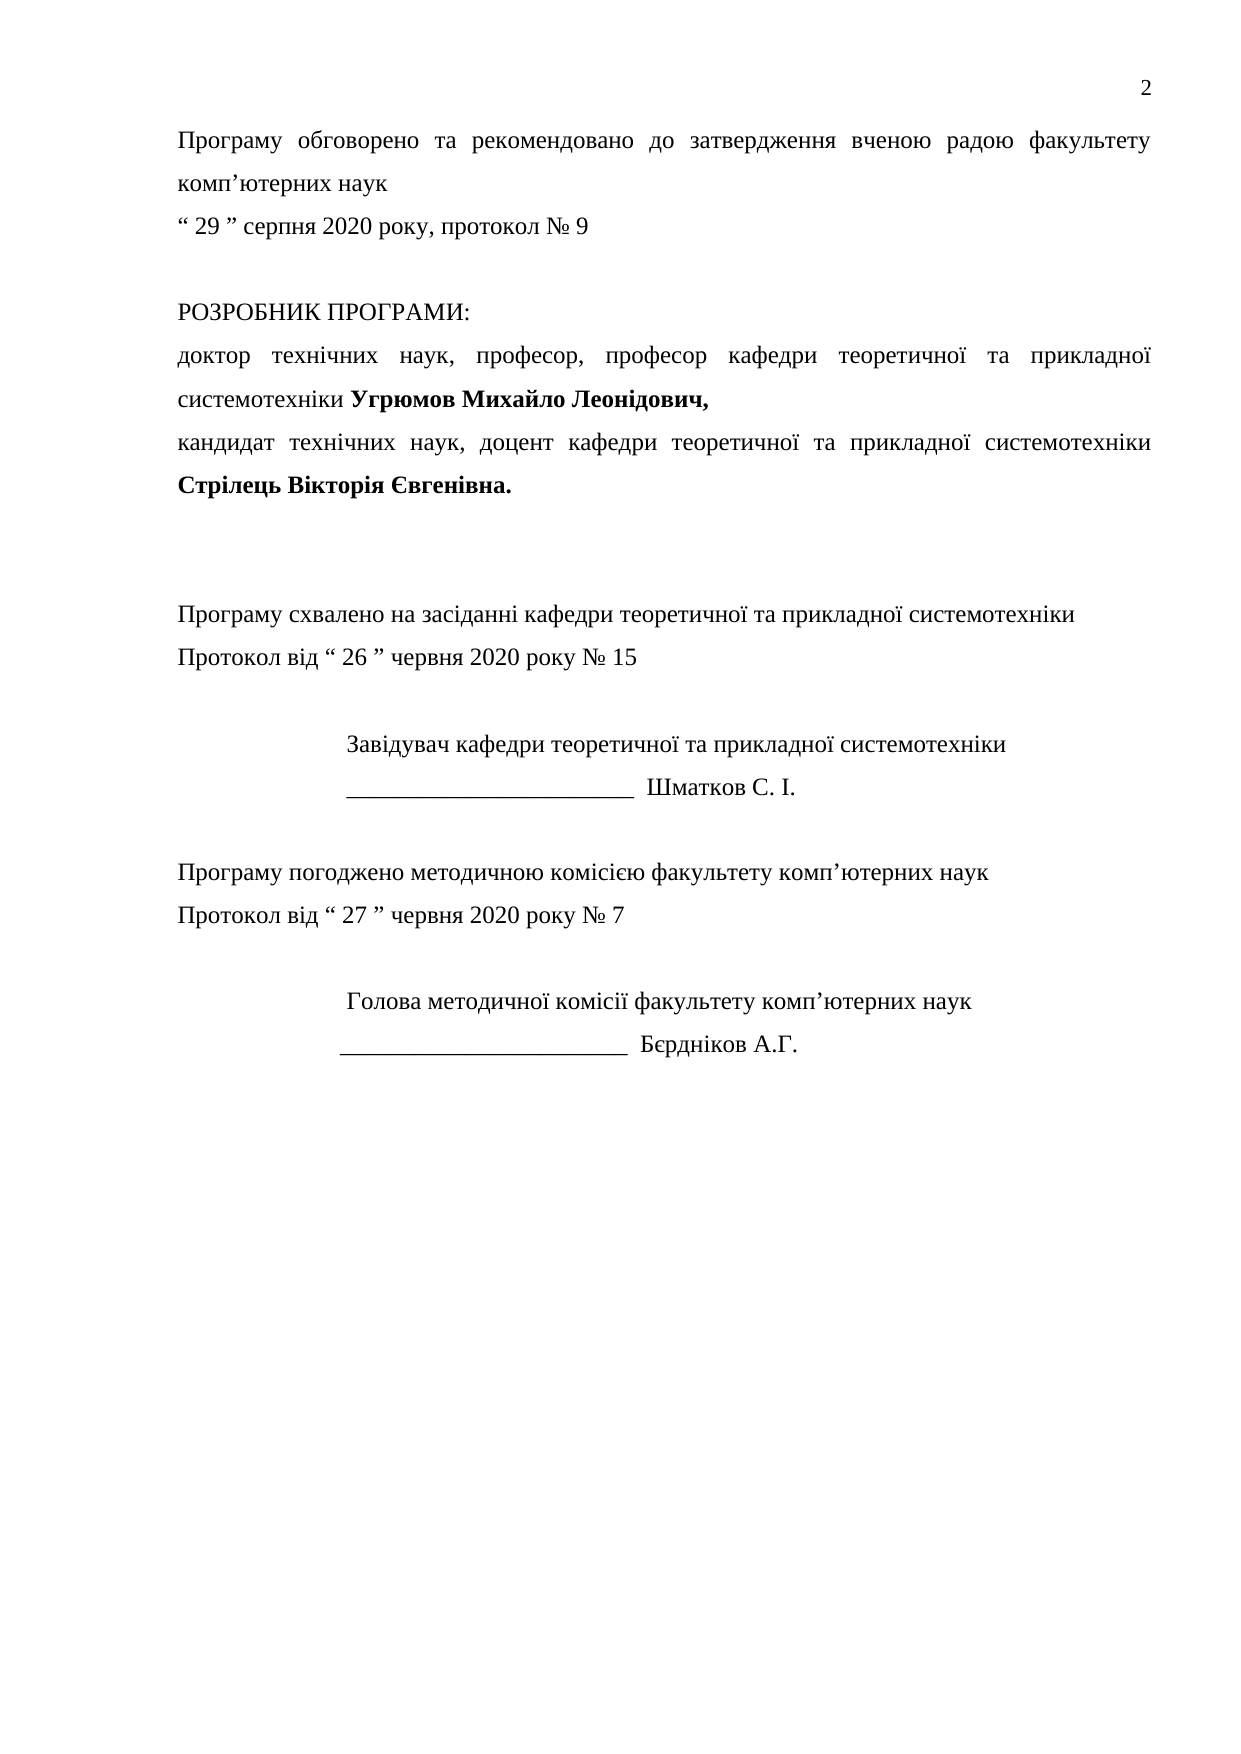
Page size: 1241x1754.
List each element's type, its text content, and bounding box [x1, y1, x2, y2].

text “ 29 ” серпня 2020 року, протокол № 9 [177, 211, 1152, 240]
text Протокол від “ 27 ” червня 2020 року № 7 [177, 900, 1152, 929]
text Програму обговорено та рекомендовано до затвердження вченою радою факультету комп’ютерних наук [177, 125, 1152, 197]
text доктор технічних наук, професор, професор кафедри теоретичної та прикладної системотехніки Угрюмов Михайло Леонідович, [177, 341, 1152, 412]
text Програму погоджено методичною комісією факультету комп’ютерних наук [177, 857, 1152, 886]
text кандидат технічних наук, доцент кафедри теоретичної та прикладної системотехніки Стрілець Вікторія Євгенівна. [177, 427, 1152, 499]
text Протокол від “ 26 ” червня 2020 року № 15 [177, 642, 1152, 671]
text Завідувач кафедри теоретичної та прикладної системотехніки [177, 729, 1152, 757]
text Програму схвалено на засіданні кафедри теоретичної та прикладної системотехніки [177, 599, 1152, 628]
text _______________________ Бєрдніков А.Г. [251, 1029, 1152, 1058]
text РОЗРОБНИК ПРОГРАМИ: [177, 297, 1152, 326]
text Голова методичної комісії факультету комп’ютерних наук [177, 986, 1152, 1015]
text _______________________ Шматков С. І. [273, 772, 1152, 801]
